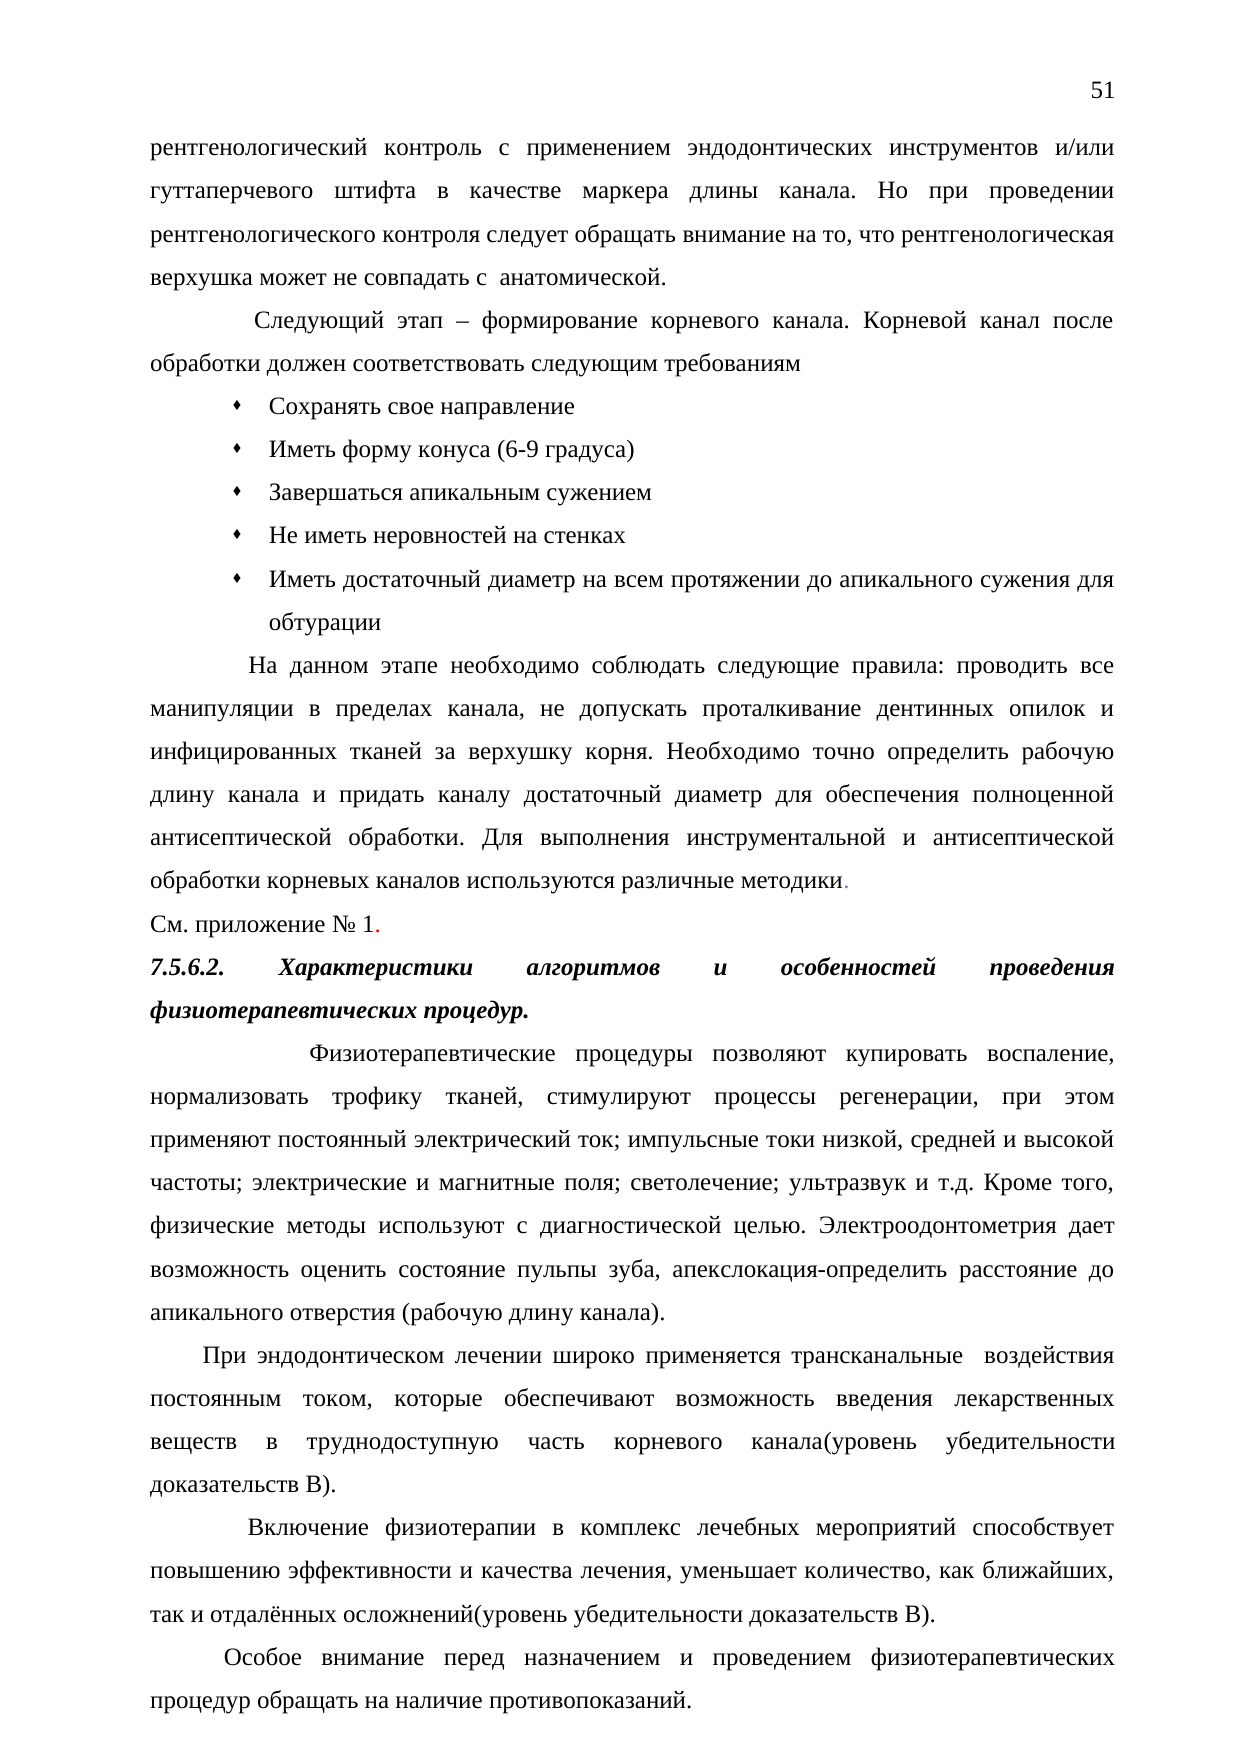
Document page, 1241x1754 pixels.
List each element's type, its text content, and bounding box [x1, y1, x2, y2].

text Включение физиотерапии в комплекс лечебных мероприятий способствует повышению эффективности и качества лечения, уменьшает количество, как ближайших, так и отдалённых осложнений(уровень убедительности доказательств В). [150, 1512, 1115, 1627]
text При эндодонтическом лечении широко применяется трансканальные воздействия постоянным током, которые обеспечивают возможность введения лекарственных веществ в труднодоступную часть корневого канала(уровень убедительности доказательств В). [150, 1340, 1115, 1498]
text См. приложение № 1. [150, 909, 1115, 937]
text Следующий этап – формирование корневого канала. Корневой канал после обработки должен соответствовать следующим требованиям [150, 305, 1115, 377]
list Завершаться апикальным сужением [231, 477, 1115, 506]
text Физиотерапевтические процедуры позволяют купировать воспаление, нормализовать трофику тканей, стимулируют процессы регенерации, при этом применяют постоянный электрический ток; импульсные токи низкой, средней и высокой частоты; электрические и магнитные поля; светолечение; ультразвук и т.д. Кроме того, физические методы используют с диагностической целью. Электроодонтометрия дает возможность оценить состояние пульпы зуба, апекслокация-определить расстояние до апикального отверстия (рабочую длину канала). [150, 1038, 1115, 1326]
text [150, 132, 1115, 291]
text На данном этапе необходимо соблюдать следующие правила: проводить все манипуляции в пределах канала, не допускать проталкивание дентинных опилок и инфицированных тканей за верхушку корня. Необходимо точно определить рабочую длину канала и придать каналу достаточный диаметр для обеспечения полноценной антисептической обработки. Для выполнения инструментальной и антисептической обработки корневых каналов используются различные методики. [150, 650, 1115, 894]
text Особое внимание перед назначением и проведением физиотерапевтических процедур обращать на наличие противопоказаний. [150, 1642, 1115, 1714]
list Иметь форму конуса (6-9 градуса) [231, 434, 1115, 463]
list Иметь достаточный диаметр на всем протяжении до апикального сужения для обтурации [231, 564, 1115, 636]
text 7.5.6.2. Характеристики алгоритмов и особенностей проведения физиотерапевтических процедур. [150, 952, 1115, 1024]
list Сохранять свое направление [231, 391, 1115, 420]
list Не иметь неровностей на стенках [231, 521, 1115, 549]
